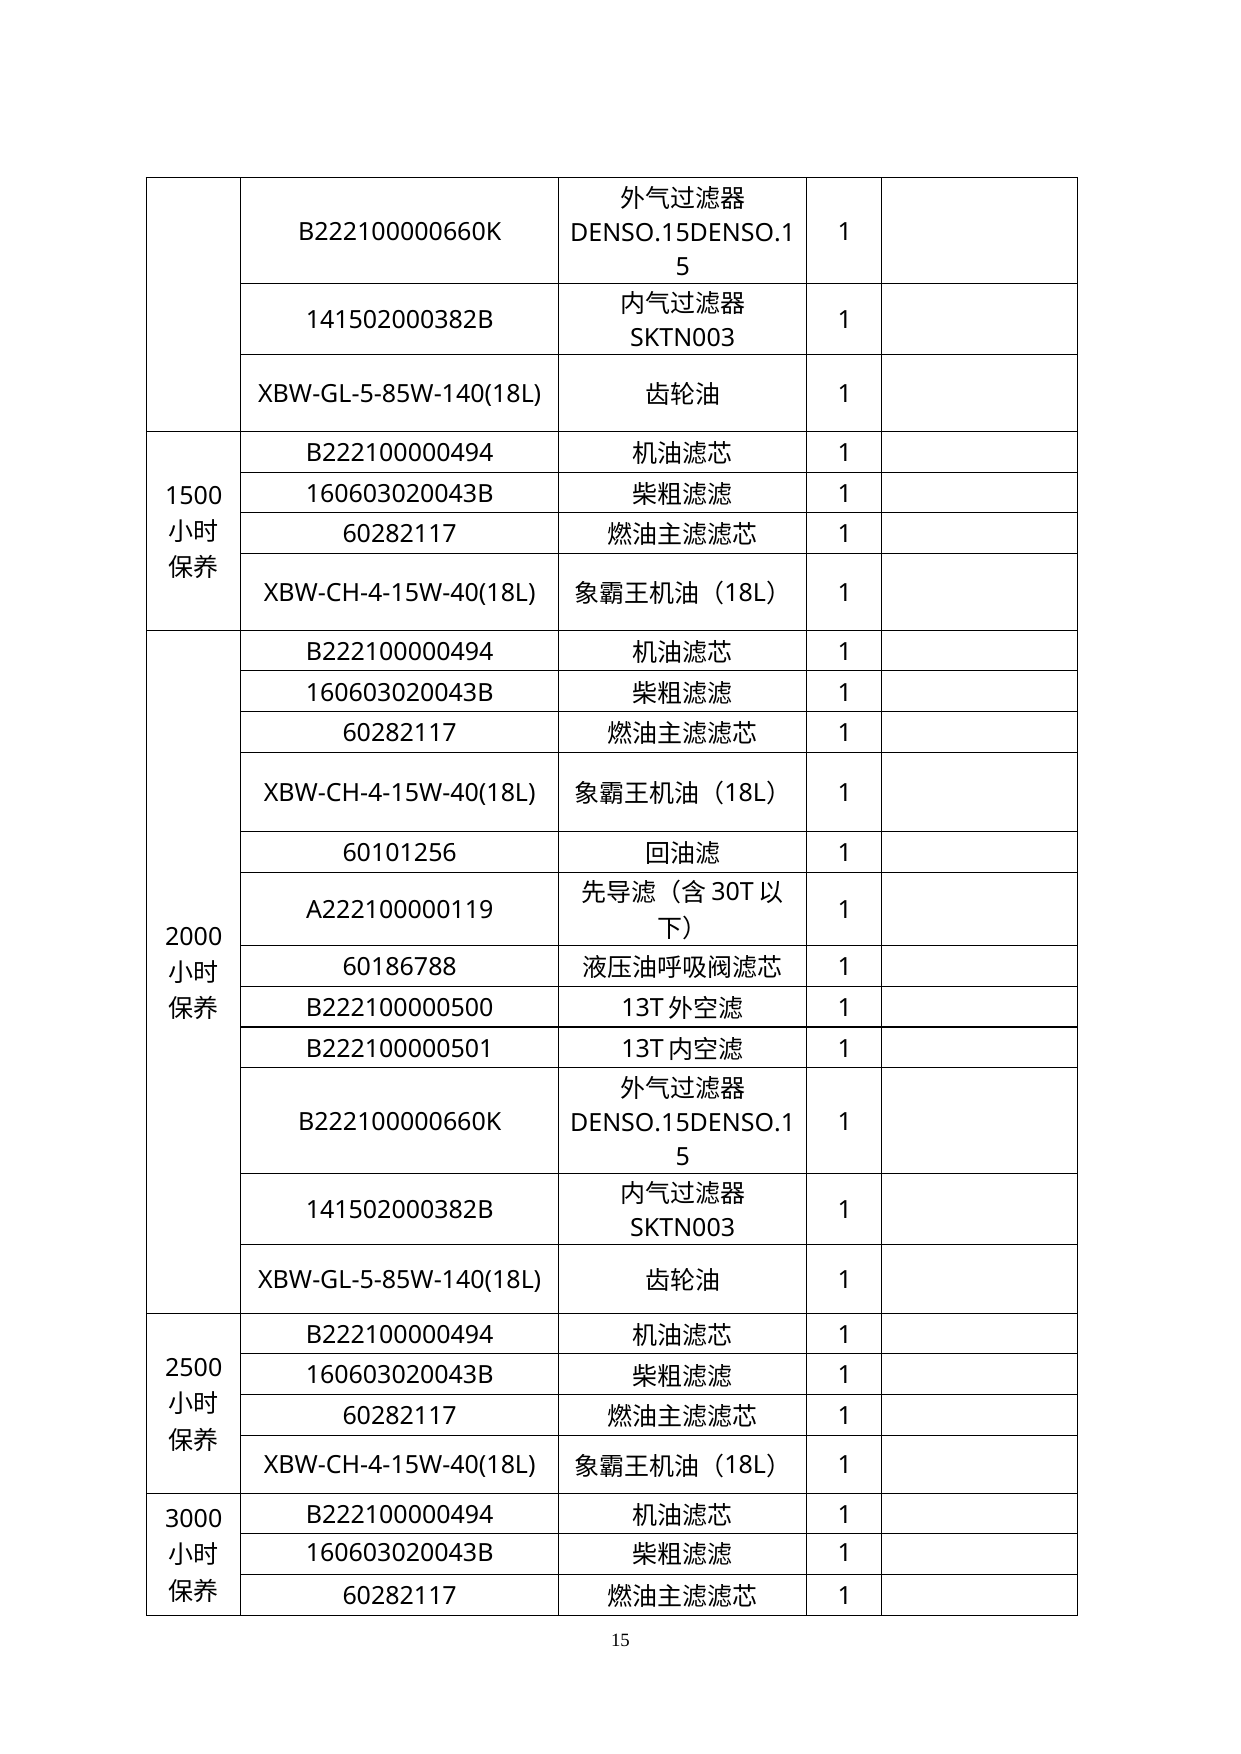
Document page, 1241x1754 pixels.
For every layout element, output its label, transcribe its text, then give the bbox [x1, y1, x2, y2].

table_cell 3000小时保养 [147, 1494, 240, 1614]
table_cell 1 [807, 1436, 881, 1493]
table_cell 液压油呼吸阀滤芯 [559, 946, 806, 986]
table_cell [882, 1314, 1077, 1353]
table_cell B222100000500 [241, 987, 558, 1026]
table_cell [882, 284, 1077, 354]
table_cell [882, 432, 1077, 472]
table_cell XBW-GL-5-85W-140(18L) [241, 1245, 558, 1313]
table_cell [882, 1395, 1077, 1434]
table_cell 齿轮油 [559, 1245, 806, 1313]
table_cell 2500小时保养 [147, 1314, 240, 1493]
table_cell 1500小时保养 [147, 432, 240, 630]
table_cell 1 [807, 1395, 881, 1434]
table_cell 160603020043B [241, 473, 558, 512]
table_cell [882, 1534, 1077, 1574]
table_cell 燃油主滤滤芯 [559, 1575, 806, 1614]
table_cell [882, 178, 1077, 283]
table_cell 1 [807, 712, 881, 752]
table_cell [882, 1028, 1077, 1067]
table_cell 1 [807, 946, 881, 986]
table_cell 1 [807, 1575, 881, 1614]
table_cell 机油滤芯 [559, 631, 806, 670]
table_cell 60282117 [241, 712, 558, 752]
table_cell 1 [807, 832, 881, 872]
table_cell 燃油主滤滤芯 [559, 712, 806, 752]
table_cell [882, 712, 1077, 752]
table_cell [882, 1436, 1077, 1493]
table_cell [882, 473, 1077, 512]
table_cell B222100000660K [241, 1068, 558, 1172]
table_cell 1 [807, 513, 881, 553]
table_cell [882, 873, 1077, 945]
table_cell B222100000494 [241, 631, 558, 670]
table_cell B222100000660K [241, 178, 558, 283]
table_cell 60186788 [241, 946, 558, 986]
table_cell 1 [807, 473, 881, 512]
table_cell 内气过滤器SKTN003 [559, 284, 806, 354]
table_cell [882, 946, 1077, 986]
table_cell 柴粗滤滤 [559, 473, 806, 512]
table_cell 60282117 [241, 1575, 558, 1614]
table_cell [882, 1174, 1077, 1244]
table_cell [882, 554, 1077, 630]
table_cell XBW-CH-4-15W-40(18L) [241, 554, 558, 630]
table_cell 1 [807, 432, 881, 472]
table_cell 1 [807, 284, 881, 354]
table_cell XBW-GL-5-85W-140(18L) [241, 355, 558, 431]
table_cell 象霸王机油（18L） [559, 1436, 806, 1493]
table_cell 机油滤芯 [559, 1314, 806, 1353]
table_cell 象霸王机油（18L） [559, 753, 806, 831]
table_cell 1 [807, 873, 881, 945]
table_cell 柴粗滤滤 [559, 1354, 806, 1394]
table_cell 机油滤芯 [559, 1494, 806, 1533]
table_cell 13T内空滤 [559, 1028, 806, 1067]
table_cell [882, 513, 1077, 553]
table_cell 160603020043B [241, 1354, 558, 1394]
table_cell A222100000119 [241, 873, 558, 945]
table_cell 1 [807, 1314, 881, 1353]
table_cell 1 [807, 631, 881, 670]
table_cell 1 [807, 1494, 881, 1533]
table_cell 柴粗滤滤 [559, 671, 806, 711]
table_cell 1 [807, 1174, 881, 1244]
table_cell 1 [807, 554, 881, 630]
table_cell 1 [807, 178, 881, 283]
table_cell 1 [807, 671, 881, 711]
table_cell 1 [807, 753, 881, 831]
table_cell [882, 631, 1077, 670]
table_cell 回油滤 [559, 832, 806, 872]
table_cell 60101256 [241, 832, 558, 872]
table_cell 1 [807, 1534, 881, 1574]
table_cell 1 [807, 987, 881, 1026]
table_cell 柴粗滤滤 [559, 1534, 806, 1574]
table_cell 先导滤（含30T以下） [559, 873, 806, 945]
table_cell 1 [807, 1354, 881, 1394]
table_cell [882, 987, 1077, 1026]
table_cell 内气过滤器SKTN003 [559, 1174, 806, 1244]
table_cell XBW-CH-4-15W-40(18L) [241, 753, 558, 831]
table_cell 1 [807, 355, 881, 431]
table_cell 60282117 [241, 1395, 558, 1434]
table_cell [882, 671, 1077, 711]
table_cell [882, 1354, 1077, 1394]
table_cell B222100000494 [241, 1314, 558, 1353]
table_cell [882, 753, 1077, 831]
table_cell XBW-CH-4-15W-40(18L) [241, 1436, 558, 1493]
table_cell 1 [807, 1028, 881, 1067]
table_cell B222100000494 [241, 1494, 558, 1533]
table_cell [882, 1068, 1077, 1172]
table_cell [882, 1245, 1077, 1313]
table_cell 外气过滤器DENSO.15DENSO.15 [559, 178, 806, 283]
table_cell 燃油主滤滤芯 [559, 513, 806, 553]
table_cell B222100000501 [241, 1028, 558, 1067]
table_cell 160603020043B [241, 671, 558, 711]
table_cell 象霸王机油（18L） [559, 554, 806, 630]
table_cell [882, 832, 1077, 872]
table_cell 141502000382B [241, 284, 558, 354]
table_cell 齿轮油 [559, 355, 806, 431]
table_cell [882, 355, 1077, 431]
table_cell [882, 1494, 1077, 1533]
table_cell 60282117 [241, 513, 558, 553]
table_cell 外气过滤器DENSO.15DENSO.15 [559, 1068, 806, 1172]
table_cell 2000小时保养 [147, 631, 240, 1313]
table_cell 燃油主滤滤芯 [559, 1395, 806, 1434]
table_cell 1 [807, 1068, 881, 1172]
table_cell 1 [807, 1245, 881, 1313]
table_cell 机油滤芯 [559, 432, 806, 472]
table_cell B222100000494 [241, 432, 558, 472]
table_cell 160603020043B [241, 1534, 558, 1574]
table_cell 13T外空滤 [559, 987, 806, 1026]
table_cell [882, 1575, 1077, 1614]
table_cell 141502000382B [241, 1174, 558, 1244]
